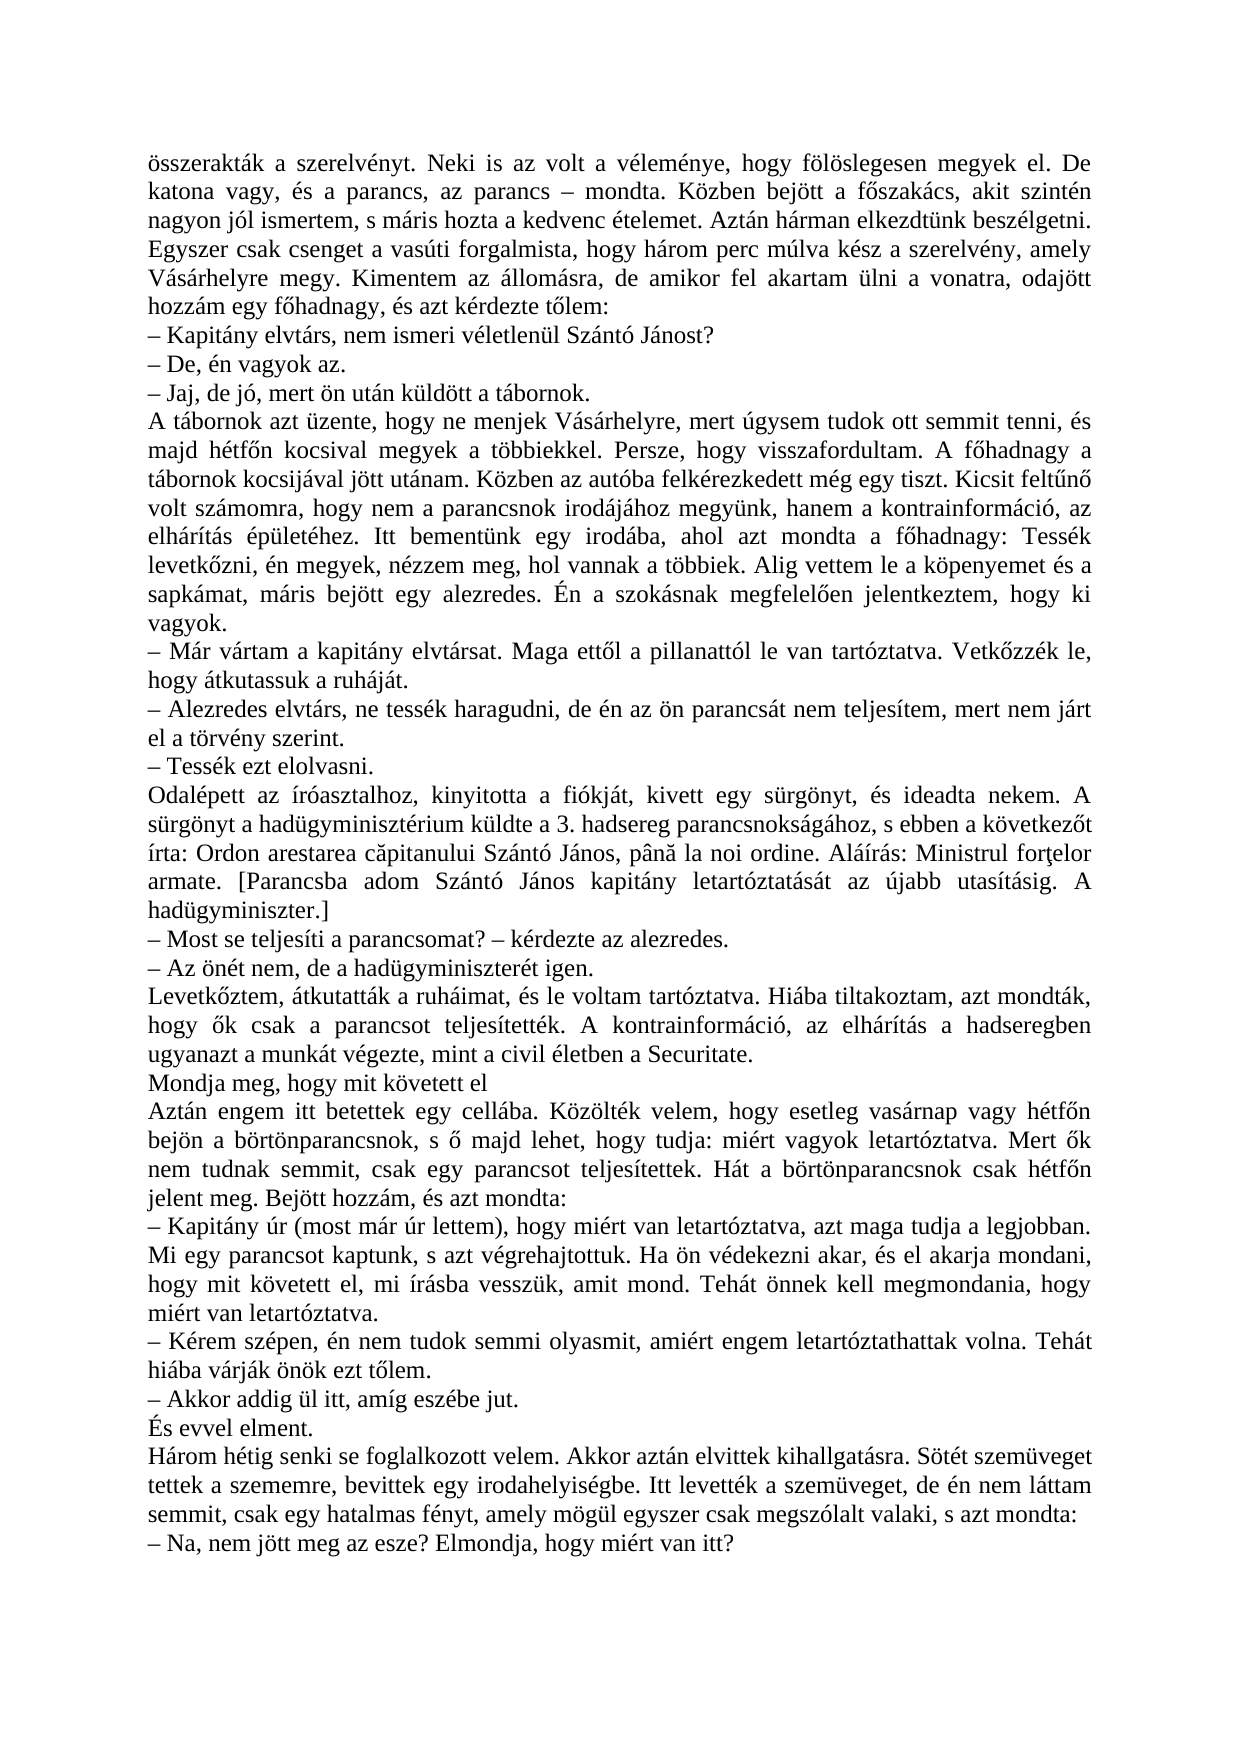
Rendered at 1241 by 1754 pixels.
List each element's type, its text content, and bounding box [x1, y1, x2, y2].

text Odalépett az íróasztalhoz, kinyitotta a fiókját, kivett egy sürgönyt, és ideadta nekem. A sürgönyt a hadügyminisztérium küldte a 3. hadsereg parancsnokságához, s ebben a következőt írta: Ordon arestarea căpitanului Szántó János, până la noi ordine. Aláírás: Ministrul forţelor armate. [Parancsba adom Szántó János kapitány letartóztatását az újabb utasításig. A hadügyminiszter.] [148, 780, 1093, 924]
text – Akkor addig ül itt, amíg eszébe jut. [148, 1384, 1093, 1413]
text – Tessék ezt elolvasni. [148, 751, 1093, 780]
text – De, én vagyok az. [148, 349, 1093, 378]
text Mondja meg, hogy mit követett el [148, 1068, 1093, 1096]
text – Na, nem jött meg az esze? Elmondja, hogy miért van itt? [148, 1528, 1093, 1556]
text Három hétig senki se foglalkozott velem. Akkor aztán elvittek kihallgatásra. Sötét szemüveget tettek a szememre, bevittek egy irodahelyiségbe. Itt levették a szemüveget, de én nem láttam semmit, csak egy hatalmas fényt, amely mögül egyszer csak megszólalt valaki, s azt mondta: [148, 1441, 1093, 1528]
text A tábornok azt üzente, hogy ne menjek Vásárhelyre, mert úgysem tudok ott semmit tenni, és majd hétfőn kocsival megyek a többiekkel. Persze, hogy visszafordultam. A főhadnagy a tábornok kocsijával jött utánam. Közben az autóba felkérezkedett még egy tiszt. Kicsit feltűnő volt számomra, hogy nem a parancsnok irodájához megyünk, hanem a kontrainformáció, az elhárítás épületéhez. Itt bementünk egy irodába, ahol azt mondta a főhadnagy: Tessék levetkőzni, én megyek, nézzem meg, hol vannak a többiek. Alig vettem le a köpenyemet és a sapkámat, máris bejött egy alezredes. Én a szokásnak megfelelően jelentkeztem, hogy ki vagyok. [148, 406, 1093, 636]
text – Már vártam a kapitány elvtársat. Maga ettől a pillanattól le van tartóztatva. Vetkőzzék le, hogy átkutassuk a ruháját. [148, 636, 1093, 694]
text – Kapitány elvtárs, nem ismeri véletlenül Szántó Jánost? [148, 320, 1093, 349]
text Aztán engem itt betettek egy cellába. Közölték velem, hogy esetleg vasárnap vagy hétfőn bejön a börtönparancsnok, s ő majd lehet, hogy tudja: miért vagyok letartóztatva. Mert ők nem tudnak semmit, csak egy parancsot teljesítettek. Hát a börtönparancsnok csak hétfőn jelent meg. Bejött hozzám, és azt mondta: [148, 1096, 1093, 1211]
text – Kérem szépen, én nem tudok semmi olyasmit, amiért engem letartóztathattak volna. Tehát hiába várják önök ezt tőlem. [148, 1326, 1093, 1384]
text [148, 148, 1093, 320]
text – Most se teljesíti a parancsomat? – kérdezte az alezredes. [148, 924, 1093, 953]
text – Alezredes elvtárs, ne tessék haragudni, de én az ön parancsát nem teljesítem, mert nem járt el a törvény szerint. [148, 694, 1093, 751]
text – Az önét nem, de a hadügyminiszterét igen. [148, 953, 1093, 981]
text Levetkőztem, átkutatták a ruháimat, és le voltam tartóztatva. Hiába tiltakoztam, azt mondták, hogy ők csak a parancsot teljesítették. A kontrainformáció, az elhárítás a hadseregben ugyanazt a munkát végezte, mint a civil életben a Securitate. [148, 981, 1093, 1068]
text – Jaj, de jó, mert ön után küldött a tábornok. [148, 378, 1093, 406]
text – Kapitány úr (most már úr lettem), hogy miért van letartóztatva, azt maga tudja a legjobban. Mi egy parancsot kaptunk, s azt végrehajtottuk. Ha ön védekezni akar, és el akarja mondani, hogy mit követett el, mi írásba vesszük, amit mond. Tehát önnek kell megmondania, hogy miért van letartóztatva. [148, 1211, 1093, 1326]
text És evvel elment. [148, 1413, 1093, 1441]
